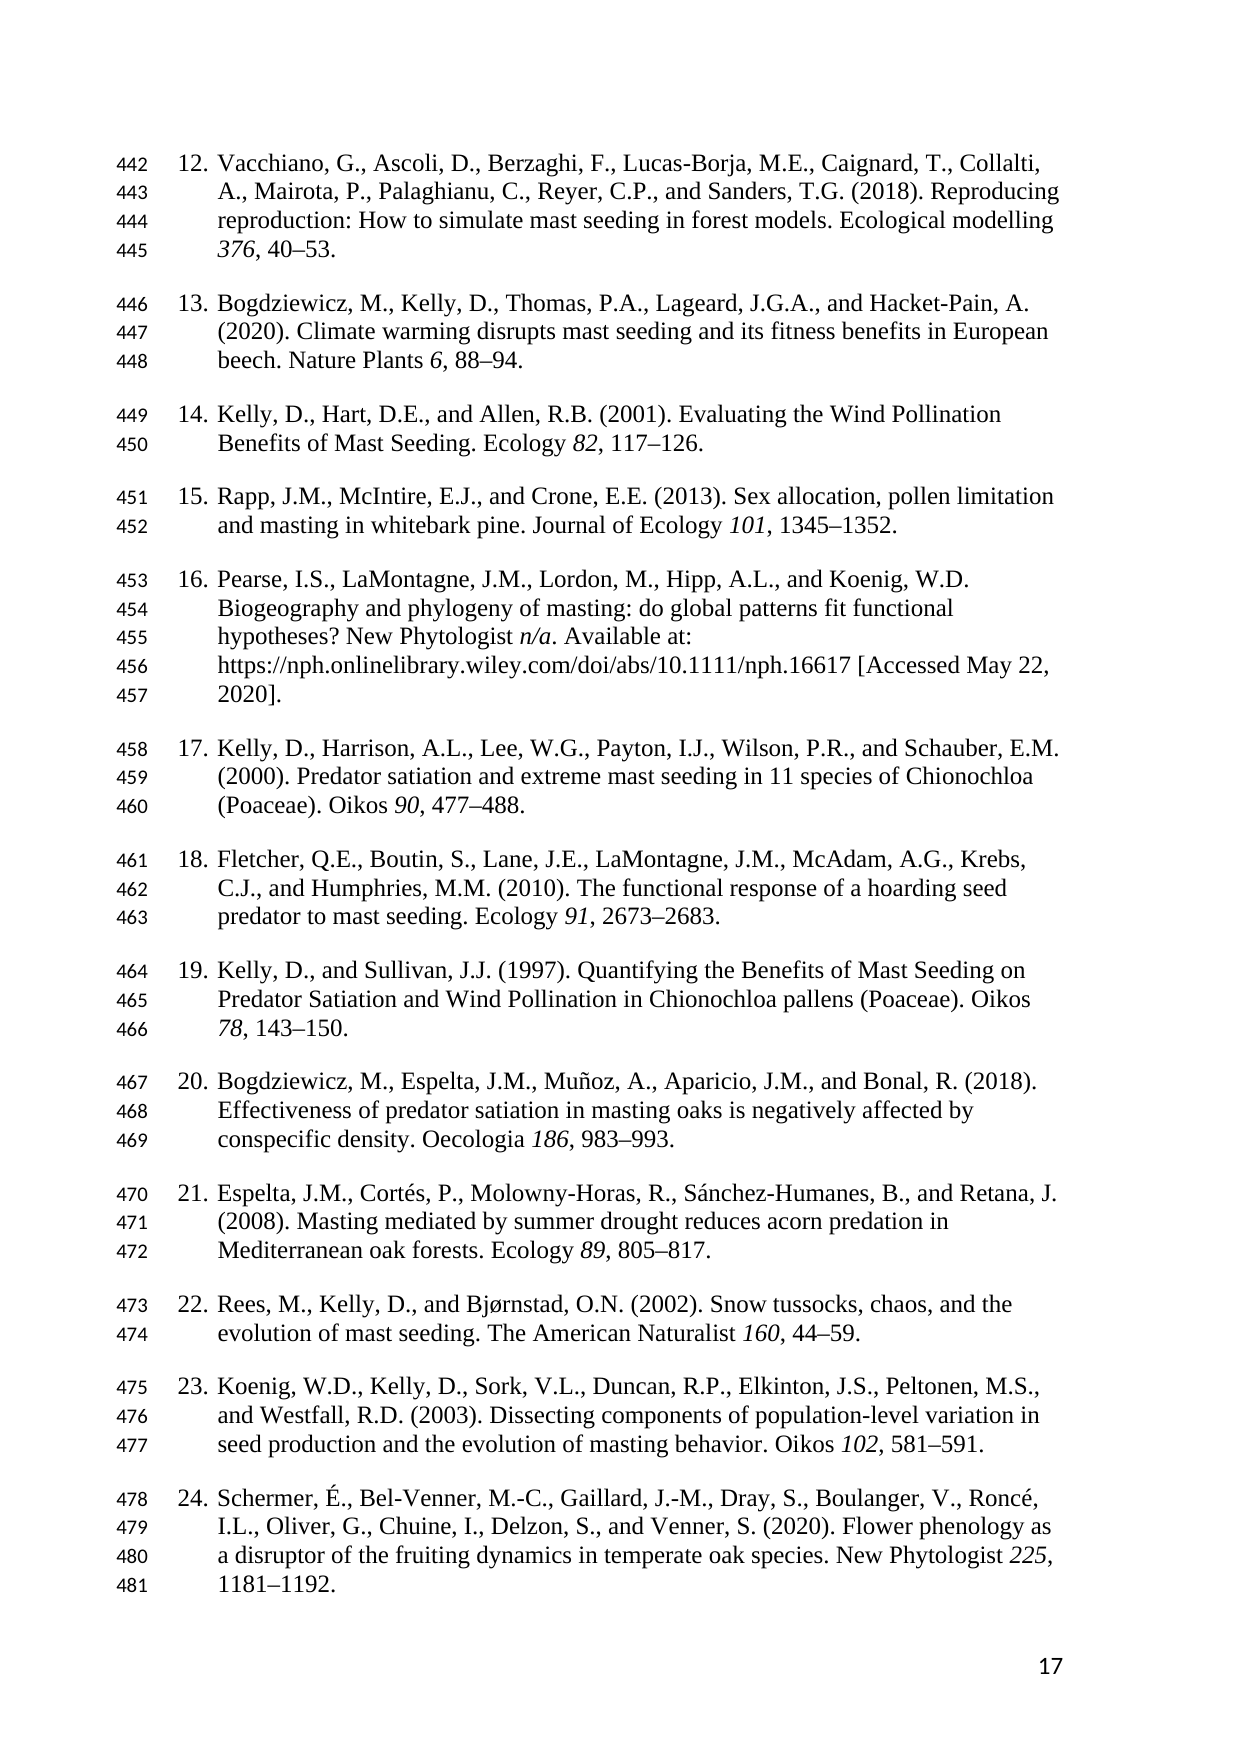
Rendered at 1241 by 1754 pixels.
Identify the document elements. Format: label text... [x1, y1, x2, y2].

text 24. Schermer, É., Bel‐Venner, M.-C., Gaillard, J.-M., Dray, S., Boulanger, V., Roncé, I.L., Oliver, G., Chuine, I., Delzon, S., and Venner, S. (2020). Flower phenology as a disruptor of the fruiting dynamics in temperate oak species. New Phytologist 225, 1181–1192. [177, 1483, 1063, 1598]
text 18. Fletcher, Q.E., Boutin, S., Lane, J.E., LaMontagne, J.M., McAdam, A.G., Krebs, C.J., and Humphries, M.M. (2010). The functional response of a hoarding seed predator to mast seeding. Ecology 91, 2673–2683. [177, 844, 1063, 930]
text 13. Bogdziewicz, M., Kelly, D., Thomas, P.A., Lageard, J.G.A., and Hacket-Pain, A. (2020). Climate warming disrupts mast seeding and its fitness benefits in European beech. Nature Plants 6, 88–94. [177, 288, 1063, 374]
text 23. Koenig, W.D., Kelly, D., Sork, V.L., Duncan, R.P., Elkinton, J.S., Peltonen, M.S., and Westfall, R.D. (2003). Dissecting components of population-level variation in seed production and the evolution of masting behavior. Oikos 102, 581–591. [177, 1371, 1063, 1458]
text 20. Bogdziewicz, M., Espelta, J.M., Muñoz, A., Aparicio, J.M., and Bonal, R. (2018). Effectiveness of predator satiation in masting oaks is negatively affected by conspecific density. Oecologia 186, 983–993. [177, 1066, 1063, 1153]
text 14. Kelly, D., Hart, D.E., and Allen, R.B. (2001). Evaluating the Wind Pollination Benefits of Mast Seeding. Ecology 82, 117–126. [177, 399, 1063, 456]
text 22. Rees, M., Kelly, D., and Bjørnstad, O.N. (2002). Snow tussocks, chaos, and the evolution of mast seeding. The American Naturalist 160, 44–59. [177, 1289, 1063, 1346]
text 12. Vacchiano, G., Ascoli, D., Berzaghi, F., Lucas-Borja, M.E., Caignard, T., Collalti, A., Mairota, P., Palaghianu, C., Reyer, C.P., and Sanders, T.G. (2018). Reproducing reproduction: How to simulate mast seeding in forest models. Ecological modelling 376, 40–53. [177, 148, 1063, 263]
text 19. Kelly, D., and Sullivan, J.J. (1997). Quantifying the Benefits of Mast Seeding on Predator Satiation and Wind Pollination in Chionochloa pallens (Poaceae). Oikos 78, 143–150. [177, 955, 1063, 1041]
text 21. Espelta, J.M., Cortés, P., Molowny-Horas, R., Sánchez-Humanes, B., and Retana, J. (2008). Masting mediated by summer drought reduces acorn predation in Mediterranean oak forests. Ecology 89, 805–817. [177, 1178, 1063, 1264]
text 16. Pearse, I.S., LaMontagne, J.M., Lordon, M., Hipp, A.L., and Koenig, W.D. Biogeography and phylogeny of masting: do global patterns fit functional hypotheses? New Phytologist n/a. Available at: https://nph.onlinelibrary.wiley.com/doi/abs/10.1111/nph.16617 [Accessed May 22, 2020]. [177, 564, 1063, 708]
text 15. Rapp, J.M., McIntire, E.J., and Crone, E.E. (2013). Sex allocation, pollen limitation and masting in whitebark pine. Journal of Ecology 101, 1345–1352. [177, 481, 1063, 539]
text 17. Kelly, D., Harrison, A.L., Lee, W.G., Payton, I.J., Wilson, P.R., and Schauber, E.M. (2000). Predator satiation and extreme mast seeding in 11 species of Chionochloa (Poaceae). Oikos 90, 477–488. [177, 733, 1063, 819]
